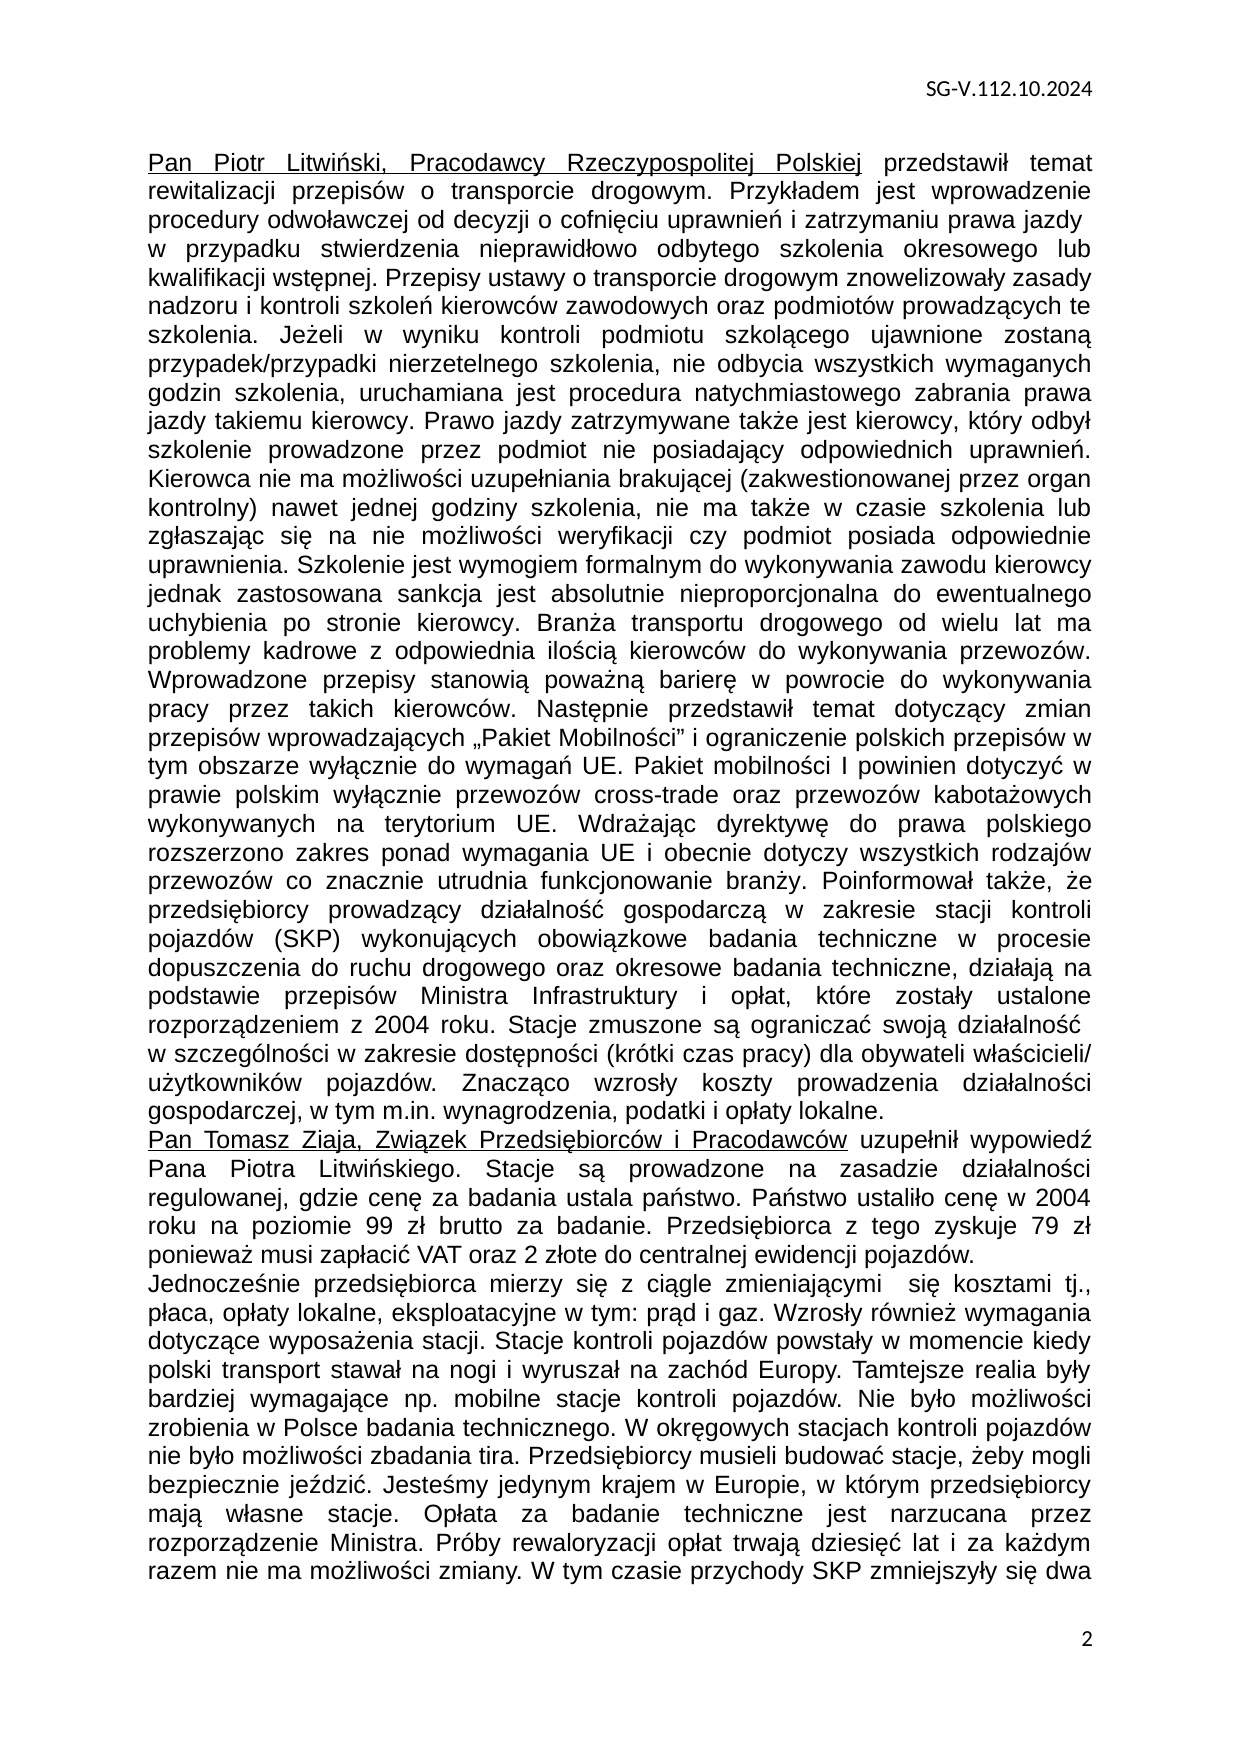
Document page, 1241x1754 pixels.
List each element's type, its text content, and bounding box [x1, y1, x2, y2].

text Pan Tomasz Ziaja, Związek Przedsiębiorców i Pracodawców uzupełnił wypowiedź Pana Piotra Litwińskiego. Stacje są prowadzone na zasadzie działalności regulowanej, gdzie cenę za badania ustala państwo. Państwo ustaliło cenę w 2004 roku na poziomie 99 zł brutto za badanie. Przedsiębiorca z tego zyskuje 79 zł ponieważ musi zapłacić VAT oraz 2 złote do centralnej ewidencji pojazdów. [148, 1125, 1093, 1269]
text Pan Piotr Litwiński, Pracodawcy Rzeczypospolitej Polskiej przedstawił temat rewitalizacji przepisów o transporcie drogowym. Przykładem jest wprowadzenie procedury odwoławczej od decyzji o cofnięciu uprawnień i zatrzymaniu prawa jazdy w przypadku stwierdzenia nieprawidłowo odbytego szkolenia okresowego lub kwalifikacji wstępnej. Przepisy ustawy o transporcie drogowym znowelizowały zasady nadzoru i kontroli szkoleń kierowców zawodowych oraz podmiotów prowadzących te szkolenia. Jeżeli w wyniku kontroli podmiotu szkolącego ujawnione zostaną przypadek/przypadki nierzetelnego szkolenia, nie odbycia wszystkich wymaganych godzin szkolenia, uruchamiana jest procedura natychmiastowego zabrania prawa jazdy takiemu kierowcy. Prawo jazdy zatrzymywane także jest kierowcy, który odbył szkolenie prowadzone przez podmiot nie posiadający odpowiednich uprawnień. Kierowca nie ma możliwości uzupełniania brakującej (zakwestionowanej przez organ kontrolny) nawet jednej godziny szkolenia, nie ma także w czasie szkolenia lub zgłaszając się na nie możliwości weryfikacji czy podmiot posiada odpowiednie uprawnienia. Szkolenie jest wymogiem formalnym do wykonywania zawodu kierowcy jednak zastosowana sankcja jest absolutnie nieproporcjonalna do ewentualnego uchybienia po stronie kierowcy. Branża transportu drogowego od wielu lat ma problemy kadrowe z odpowiednia ilością kierowców do wykonywania przewozów. Wprowadzone przepisy stanowią poważną barierę w powrocie do wykonywania pracy przez takich kierowców. Następnie przedstawił temat dotyczący zmian przepisów wprowadzających „Pakiet Mobilności” i ograniczenie polskich przepisów w tym obszarze wyłącznie do wymagań UE. Pakiet mobilności I powinien dotyczyć w prawie polskim wyłącznie przewozów cross-trade oraz przewozów kabotażowych wykonywanych na terytorium UE. Wdrażając dyrektywę do prawa polskiego rozszerzono zakres ponad wymagania UE i obecnie dotyczy wszystkich rodzajów przewozów co znacznie utrudnia funkcjonowanie branży. Poinformował także, że przedsiębiorcy prowadzący działalność gospodarczą w zakresie stacji kontroli pojazdów (SKP) wykonujących obowiązkowe badania techniczne w procesie dopuszczenia do ruchu drogowego oraz okresowe badania techniczne, działają na podstawie przepisów Ministra Infrastruktury i opłat, które zostały ustalone rozporządzeniem z 2004 roku. Stacje zmuszone są ograniczać swoją działalność w szczególności w zakresie dostępności (krótki czas pracy) dla obywateli właścicieli/ użytkowników pojazdów. Znacząco wzrosły koszty prowadzenia działalności gospodarczej, w tym m.in. wynagrodzenia, podatki i opłaty lokalne. [148, 148, 1093, 1125]
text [148, 1269, 1093, 1585]
